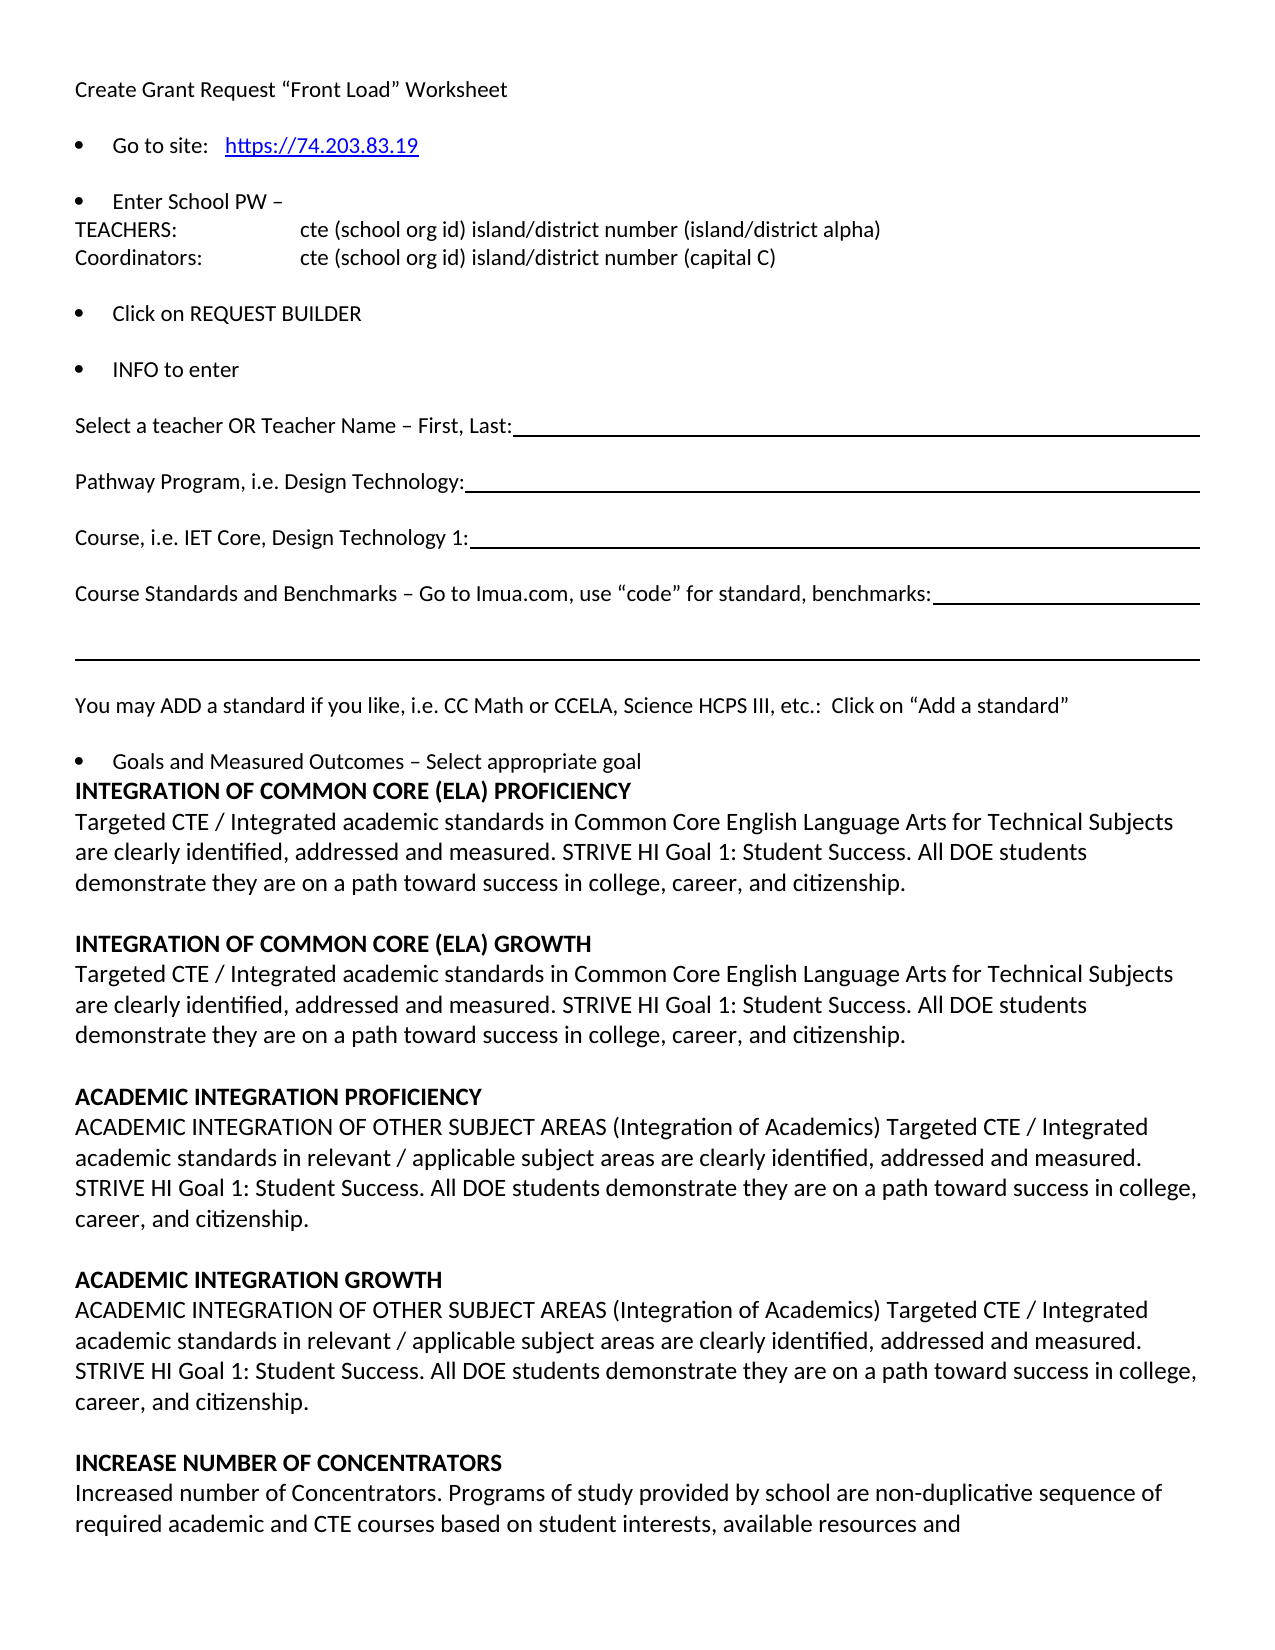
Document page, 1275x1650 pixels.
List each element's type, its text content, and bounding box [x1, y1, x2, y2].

text TEACHERS: cte (school org id) island/district number (island/district alpha) [75, 215, 1200, 243]
text INTEGRATION OF COMMON CORE (ELA) PROFICIENCY [75, 776, 1200, 806]
text Course Standards and Benchmarks – Go to Imua.com, use “code” for standard, benchmarks: [75, 579, 1200, 607]
list INFO to enter [75, 355, 1200, 383]
text INTEGRATION OF COMMON CORE (ELA) GROWTH [75, 928, 1200, 959]
text Targeted CTE / Integrated academic standards in Common Core English Language Arts for Technical Subjects are clearly identified, addressed and measured. STRIVE HI Goal 1: Student Success. All DOE students demonstrate they are on a path toward success in college, career, and citizenship. [75, 806, 1200, 898]
list Goals and Measured Outcomes – Select appropriate goal [75, 747, 1200, 776]
text Create Grant Request “Front Load” Worksheet [75, 75, 1200, 103]
text INCREASE NUMBER OF CONCENTRATORS [75, 1447, 1200, 1477]
text Pathway Program, i.e. Design Technology: [75, 467, 1200, 495]
text Select a teacher OR Teacher Name – First, Last: [75, 411, 1200, 439]
text Targeted CTE / Integrated academic standards in Common Core English Language Arts for Technical Subjects are clearly identified, addressed and measured. STRIVE HI Goal 1: Student Success. All DOE students demonstrate they are on a path toward success in college, career, and citizenship. [75, 959, 1200, 1050]
text You may ADD a standard if you like, i.e. CC Math or CCELA, Science HCPS III, etc.: Click on “Add a standard” [75, 691, 1200, 719]
text ACADEMIC INTEGRATION PROFICIENCY [75, 1081, 1200, 1111]
text Course, i.e. IET Core, Design Technology 1: [75, 523, 1200, 551]
text ACADEMIC INTEGRATION GROWTH [75, 1264, 1200, 1294]
text ACADEMIC INTEGRATION OF OTHER SUBJECT AREAS (Integration of Academics) Targeted CTE / Integrated academic standards in relevant / applicable subject areas are clearly identified, addressed and measured. STRIVE HI Goal 1: Student Success. All DOE students demonstrate they are on a path toward success in college, career, and citizenship. [75, 1294, 1200, 1416]
text Coordinators: cte (school org id) island/district number (capital C) [75, 243, 1200, 271]
list Go to site: https://74.203.83.19 [75, 131, 1200, 159]
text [75, 1477, 1200, 1538]
text ACADEMIC INTEGRATION OF OTHER SUBJECT AREAS (Integration of Academics) Targeted CTE / Integrated academic standards in relevant / applicable subject areas are clearly identified, addressed and measured. STRIVE HI Goal 1: Student Success. All DOE students demonstrate they are on a path toward success in college, career, and citizenship. [75, 1111, 1200, 1233]
list Click on REQUEST BUILDER [75, 299, 1200, 327]
list Enter School PW – [75, 187, 1200, 215]
